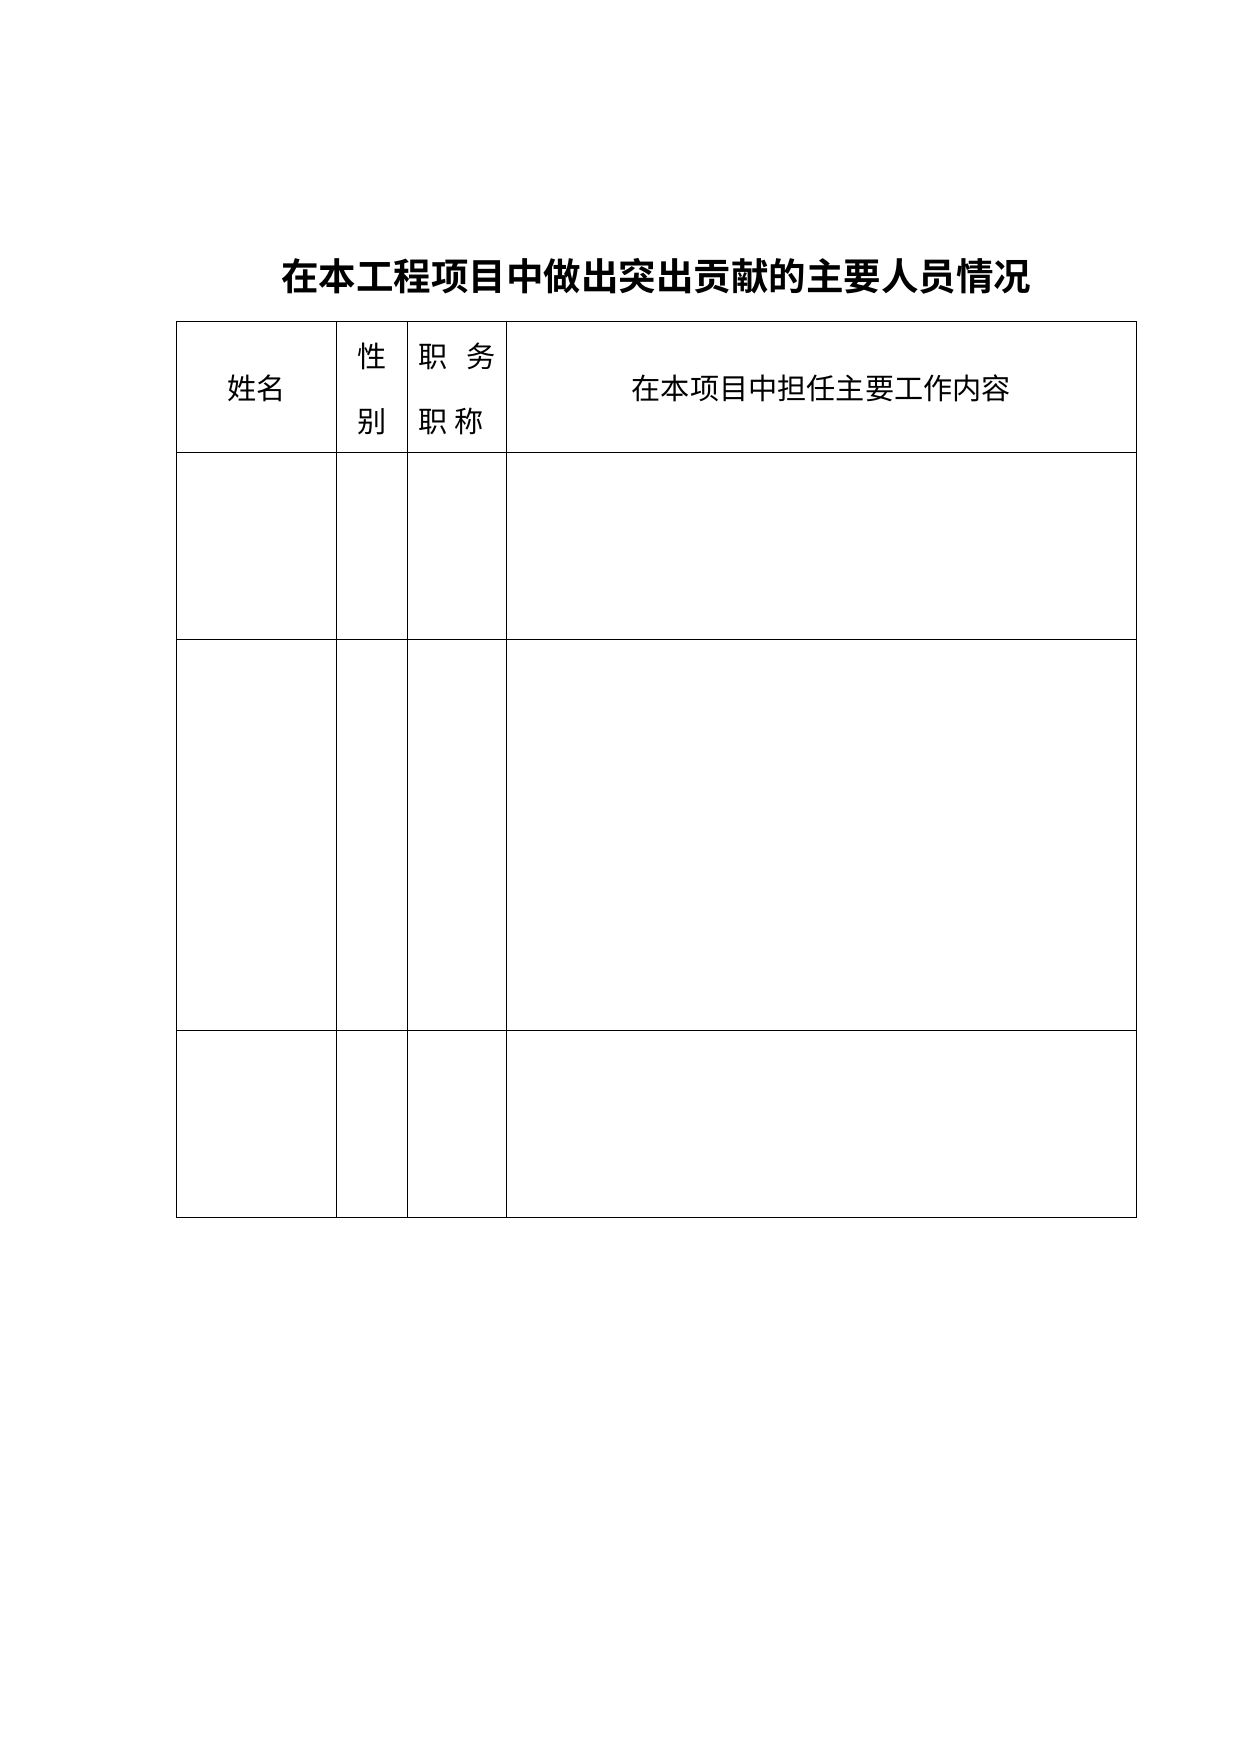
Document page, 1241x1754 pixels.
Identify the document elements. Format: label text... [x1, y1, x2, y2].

table_cell [507, 640, 1136, 1029]
table_cell [337, 1031, 407, 1217]
table_header 在本工程项目中做出突出贡献的主要人员情况 [176, 227, 1136, 321]
table_cell [177, 640, 336, 1029]
table_cell 在本项目中担任主要工作内容 [507, 322, 1136, 452]
table_cell 职务职 称 [408, 322, 506, 452]
table_cell [177, 453, 336, 638]
table_cell [408, 640, 506, 1029]
table_cell [507, 453, 1136, 638]
table_cell [408, 1031, 506, 1217]
table_cell 姓名 [177, 322, 336, 452]
table_cell 性别 [337, 322, 407, 452]
table_cell [177, 1031, 336, 1217]
table_cell [337, 453, 407, 638]
table_cell [337, 640, 407, 1029]
table_cell [507, 1031, 1136, 1217]
table_cell [408, 453, 506, 638]
